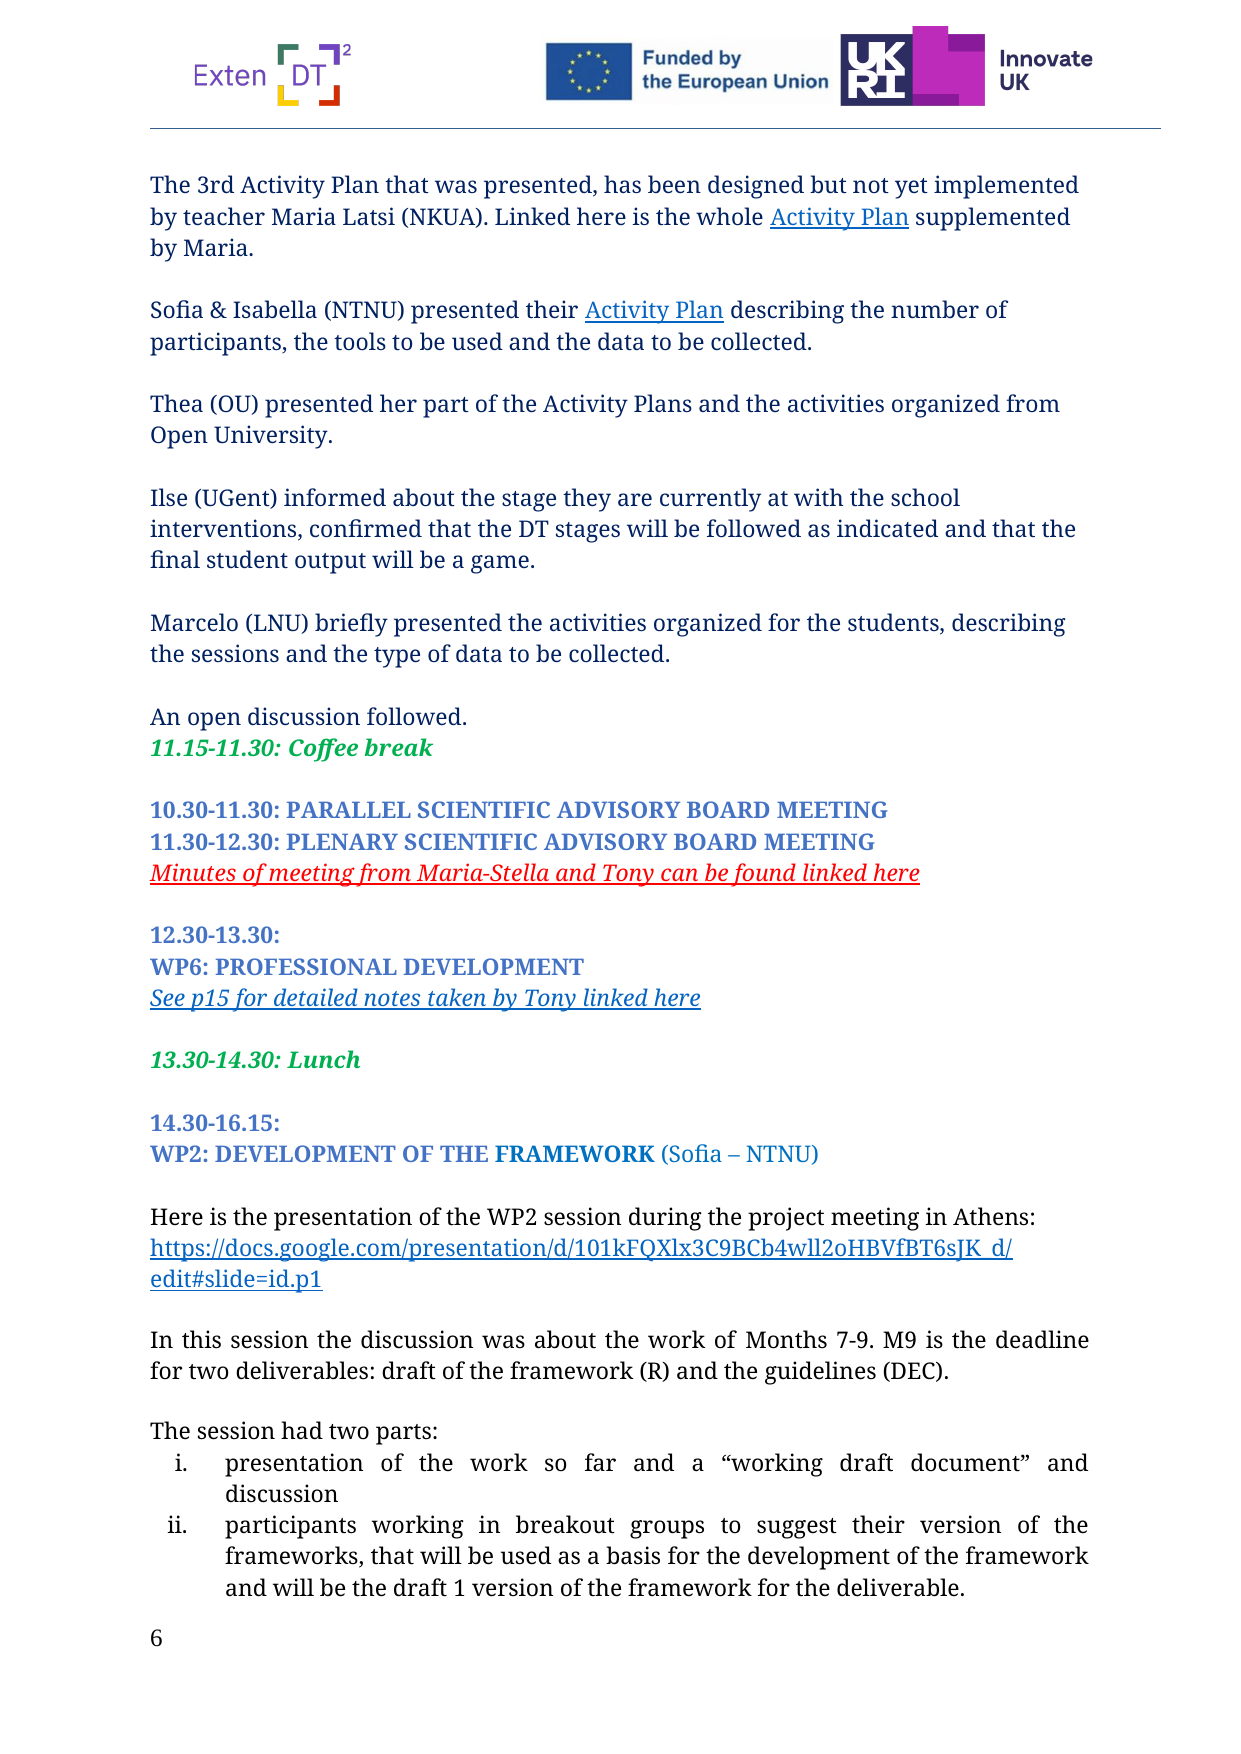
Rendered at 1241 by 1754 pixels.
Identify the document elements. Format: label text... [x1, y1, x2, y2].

list participants working in breakout groups to suggest their version of the frameworks, that will be used as a basis for the development of the framework and will be the draft 1 version of the framework for the deliverable. [187, 1509, 1090, 1603]
text Ilse (UGent) informed about the stage they are currently at with the school interventions, confirmed that the DT stages will be followed as indicated and that the final student output will be a game. [150, 482, 1090, 576]
text Thea (OU) presented her part of the Activity Plans and the activities organized from Open University. [150, 388, 1090, 451]
text An open discussion followed. [150, 701, 1090, 732]
text The 3rd Activity Plan that was presented, has been designed but not yet implemented by teacher Maria Latsi (NKUA). Linked here is the whole Activity Plan supplemented by Maria. [150, 169, 1090, 263]
text 11.15-11.30: Coffee break [150, 732, 1090, 763]
text Sofia & Isabella (NTNU) presented their Activity Plan describing the number of participants, the tools to be used and the data to be collected. [150, 294, 1090, 357]
list The session had two parts: [150, 1415, 1090, 1446]
picture [840, 26, 1093, 106]
text WP6: PROFESSIONAL DEVELOPMENT [150, 951, 1090, 982]
text WP2: DEVELOPMENT OF THE FRAMEWORK (Sofia – NTNU) [150, 1138, 1090, 1169]
text Minutes of meeting from Maria-Stella and Tony can be found linked here [150, 857, 1090, 888]
list presentation of the work so far and a “working draft document” and discussion [187, 1446, 1090, 1509]
text 12.30-13.30: [150, 919, 1090, 951]
text 11.30-12.30: PLENARY SCIENTIFIC ADVISORY BOARD MEETING [150, 826, 1090, 857]
list In this session the discussion was about the work of Months 7-9. M9 is the deadline for two deliverables: draft of the framework (R) and the guidelines (DEC). [150, 1323, 1090, 1386]
picture [538, 34, 834, 106]
text Here is the presentation of the WP2 session during the project meeting in Athens: [150, 1201, 1090, 1232]
text 14.30-16.15: [150, 1107, 1090, 1138]
text See p15 for detailed notes taken by Tony linked here [150, 982, 1090, 1013]
text Marcelo (LNU) brieﬂy presented the activities organized for the students, describing the sessions and the type of data to be collected. [150, 607, 1090, 669]
text 13.30-14.30: Lunch [150, 1044, 1090, 1076]
text 10.30-11.30: PARALLEL SCIENTIFIC ADVISORY BOARD MEETING [150, 794, 1090, 826]
text https://docs.google.com/presentation/d/101kFQXlx3C9BCb4wll2oHBVfBT6sJK_d/edit#slide=id.p1 [150, 1232, 1090, 1294]
picture [194, 44, 351, 106]
